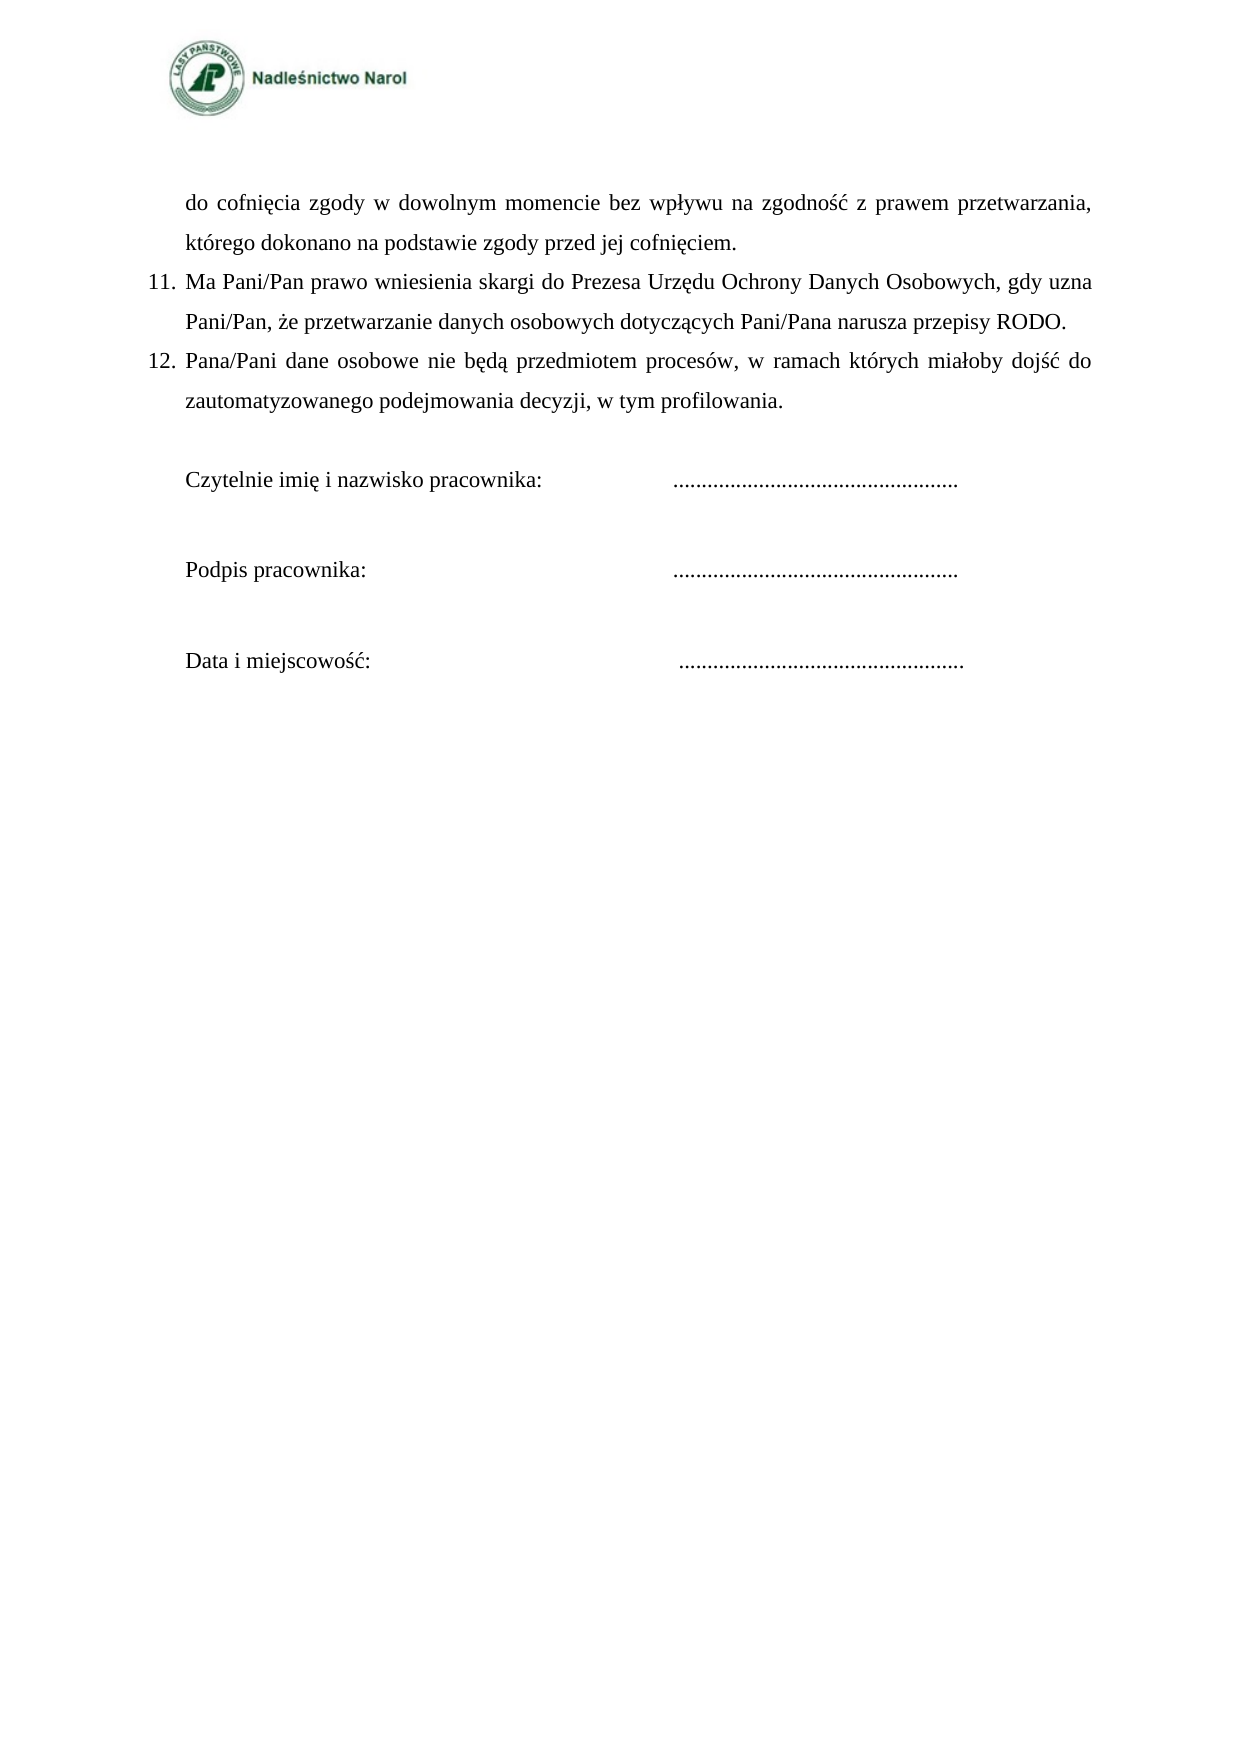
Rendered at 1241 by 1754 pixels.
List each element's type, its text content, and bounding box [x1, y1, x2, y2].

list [148, 189, 1093, 255]
list Podpis pracownika: .................................................. [185, 526, 1093, 583]
list Ma Pani/Pan prawo wniesienia skargi do Prezesa Urzędu Ochrony Danych Osobowych, gdy uzna Pani/Pan, że przetwarzanie danych osobowych dotyczących Pani/Pana narusza przepisy RODO. [148, 268, 1093, 334]
list Pana/Pani dane osobowe nie będą przedmiotem procesów, w ramach których miałoby dojść do zautomatyzowanego podejmowania decyzji, w tym profilowania. [148, 347, 1093, 413]
picture [147, 29, 529, 136]
list Czytelnie imię i nazwisko pracownika: .................................................. [185, 466, 1093, 492]
list Data i miejscowość: .................................................. [185, 617, 1093, 673]
